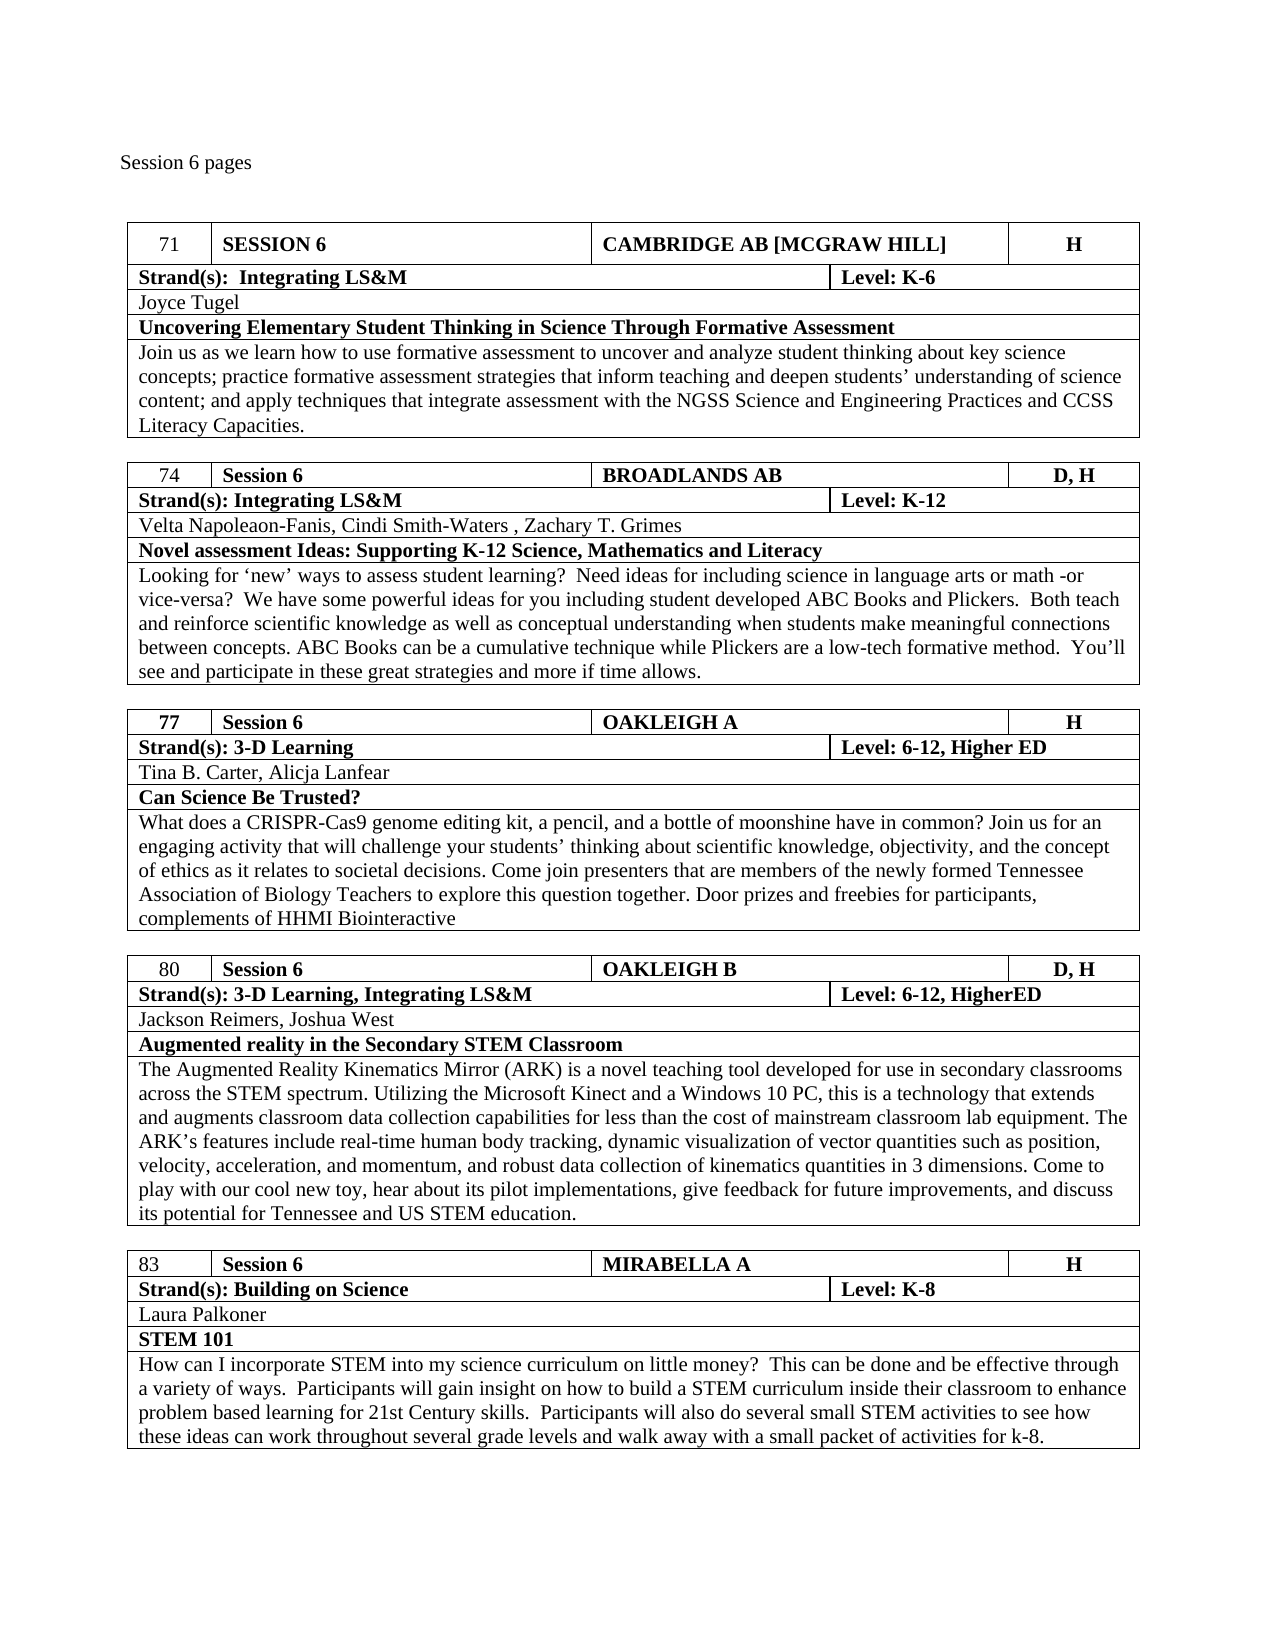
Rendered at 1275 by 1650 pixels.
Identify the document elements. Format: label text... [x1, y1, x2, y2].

table_header OAKLEIGH B [592, 956, 1008, 981]
table_header MIRABELLA A [592, 1251, 1008, 1276]
table_header Session 6 [212, 463, 591, 487]
table_cell The Augmented Reality Kinematics Mirror (ARK) is a novel teaching tool developed for use in secondary classrooms across the STEM spectrum. Utilizing the Microsoft Kinect and a Windows 10 PC, this is a technology that extends and augments classroom data collection capabilities for less than the cost of mainstream classroom lab equipment. The ARK’s features include real-time human body tracking, dynamic visualization of vector quantities such as position, velocity, acceleration, and momentum, and robust data collection of kinematics quantities in 3 dimensions. Come to play with our cool new toy, hear about its pilot implementations, give feedback for future improvements, and discuss its potential for Tennessee and US STEM education. [128, 1057, 1139, 1225]
table_header 74 [128, 463, 211, 487]
table_cell Joyce Tugel [128, 290, 1139, 314]
table_cell Novel assessment Ideas: Supporting K-12 Science, Mathematics and Literacy [128, 538, 1139, 562]
table_cell Level: 6-12, HigherED [831, 982, 1139, 1006]
table_cell Jackson Reimers, Joshua West [128, 1007, 1139, 1031]
table_cell Can Science Be Trusted? [128, 785, 1139, 809]
table_header H [1009, 223, 1139, 264]
table_header CAMBRIDGE AB [MCGRAW HILL] [592, 223, 1008, 264]
table_cell Level: K-12 [831, 488, 1139, 512]
text Session 6 pages [120, 150, 1155, 174]
table_cell Laura Palkoner [128, 1302, 1139, 1326]
table_header H [1009, 710, 1139, 734]
table_cell What does a CRISPR-Cas9 genome editing kit, a pencil, and a bottle of moonshine have in common? Join us for an engaging activity that will challenge your students’ thinking about scientific knowledge, objectivity, and the concept of ethics as it relates to societal decisions. Come join presenters that are members of the newly formed Tennessee Association of Biology Teachers to explore this question together. Door prizes and freebies for participants, complements of HHMI Biointeractive [128, 810, 1139, 930]
table_header 83 [128, 1251, 211, 1276]
table_cell Strand(s): Integrating LS&M [128, 488, 829, 512]
table_header 80 [128, 956, 211, 981]
table_header Session 6 [212, 710, 591, 734]
table_cell Level: K-6 [831, 265, 1139, 289]
table_cell Join us as we learn how to use formative assessment to uncover and analyze student thinking about key science concepts; practice formative assessment strategies that inform teaching and deepen students’ understanding of science content; and apply techniques that integrate assessment with the NGSS Science and Engineering Practices and CCSS Literacy Capacities. [128, 340, 1139, 437]
table_header D, H [1009, 463, 1139, 487]
table_cell Velta Napoleaon-Fanis, Cindi Smith-Waters , Zachary T. Grimes [128, 513, 1139, 537]
table_cell Strand(s): Building on Science [128, 1277, 829, 1301]
table_header H [1009, 1251, 1139, 1276]
table_header OAKLEIGH A [592, 710, 1008, 734]
table_cell STEM 101 [128, 1327, 1139, 1351]
table_cell Level: 6-12, Higher ED [831, 735, 1139, 759]
table_cell Strand(s): Integrating LS&M [128, 265, 829, 289]
table_cell Uncovering Elementary Student Thinking in Science Through Formative Assessment [128, 315, 1139, 339]
table_cell Looking for ‘new’ ways to assess student learning? Need ideas for including science in language arts or math -or vice-versa? We have some powerful ideas for you including student developed ABC Books and Plickers. Both teach and reinforce scientific knowledge as well as conceptual understanding when students make meaningful connections between concepts. ABC Books can be a cumulative technique while Plickers are a low-tech formative method. You’ll see and participate in these great strategies and more if time allows. [128, 563, 1139, 683]
table_header BROADLANDS AB [592, 463, 1008, 487]
table_cell Level: K-8 [831, 1277, 1139, 1301]
table_header 77 [128, 710, 211, 734]
table_cell Tina B. Carter, Alicja Lanfear [128, 760, 1139, 784]
table_cell How can I incorporate STEM into my science curriculum on little money? This can be done and be effective through a variety of ways. Participants will gain insight on how to build a STEM curriculum inside their classroom to enhance problem based learning for 21st Century skills. Participants will also do several small STEM activities to see how these ideas can work throughout several grade levels and walk away with a small packet of activities for k-8. [128, 1352, 1139, 1448]
table_header Session 6 [212, 223, 591, 264]
table_header D, H [1009, 956, 1139, 981]
table_cell Strand(s): 3-D Learning [128, 735, 829, 759]
table_header Session 6 [212, 956, 591, 981]
table_cell Augmented reality in the Secondary STEM Classroom [128, 1032, 1139, 1056]
table_cell Strand(s): 3-D Learning, Integrating LS&M [128, 982, 829, 1006]
table_header 71 [128, 223, 211, 264]
table_header Session 6 [212, 1251, 591, 1276]
